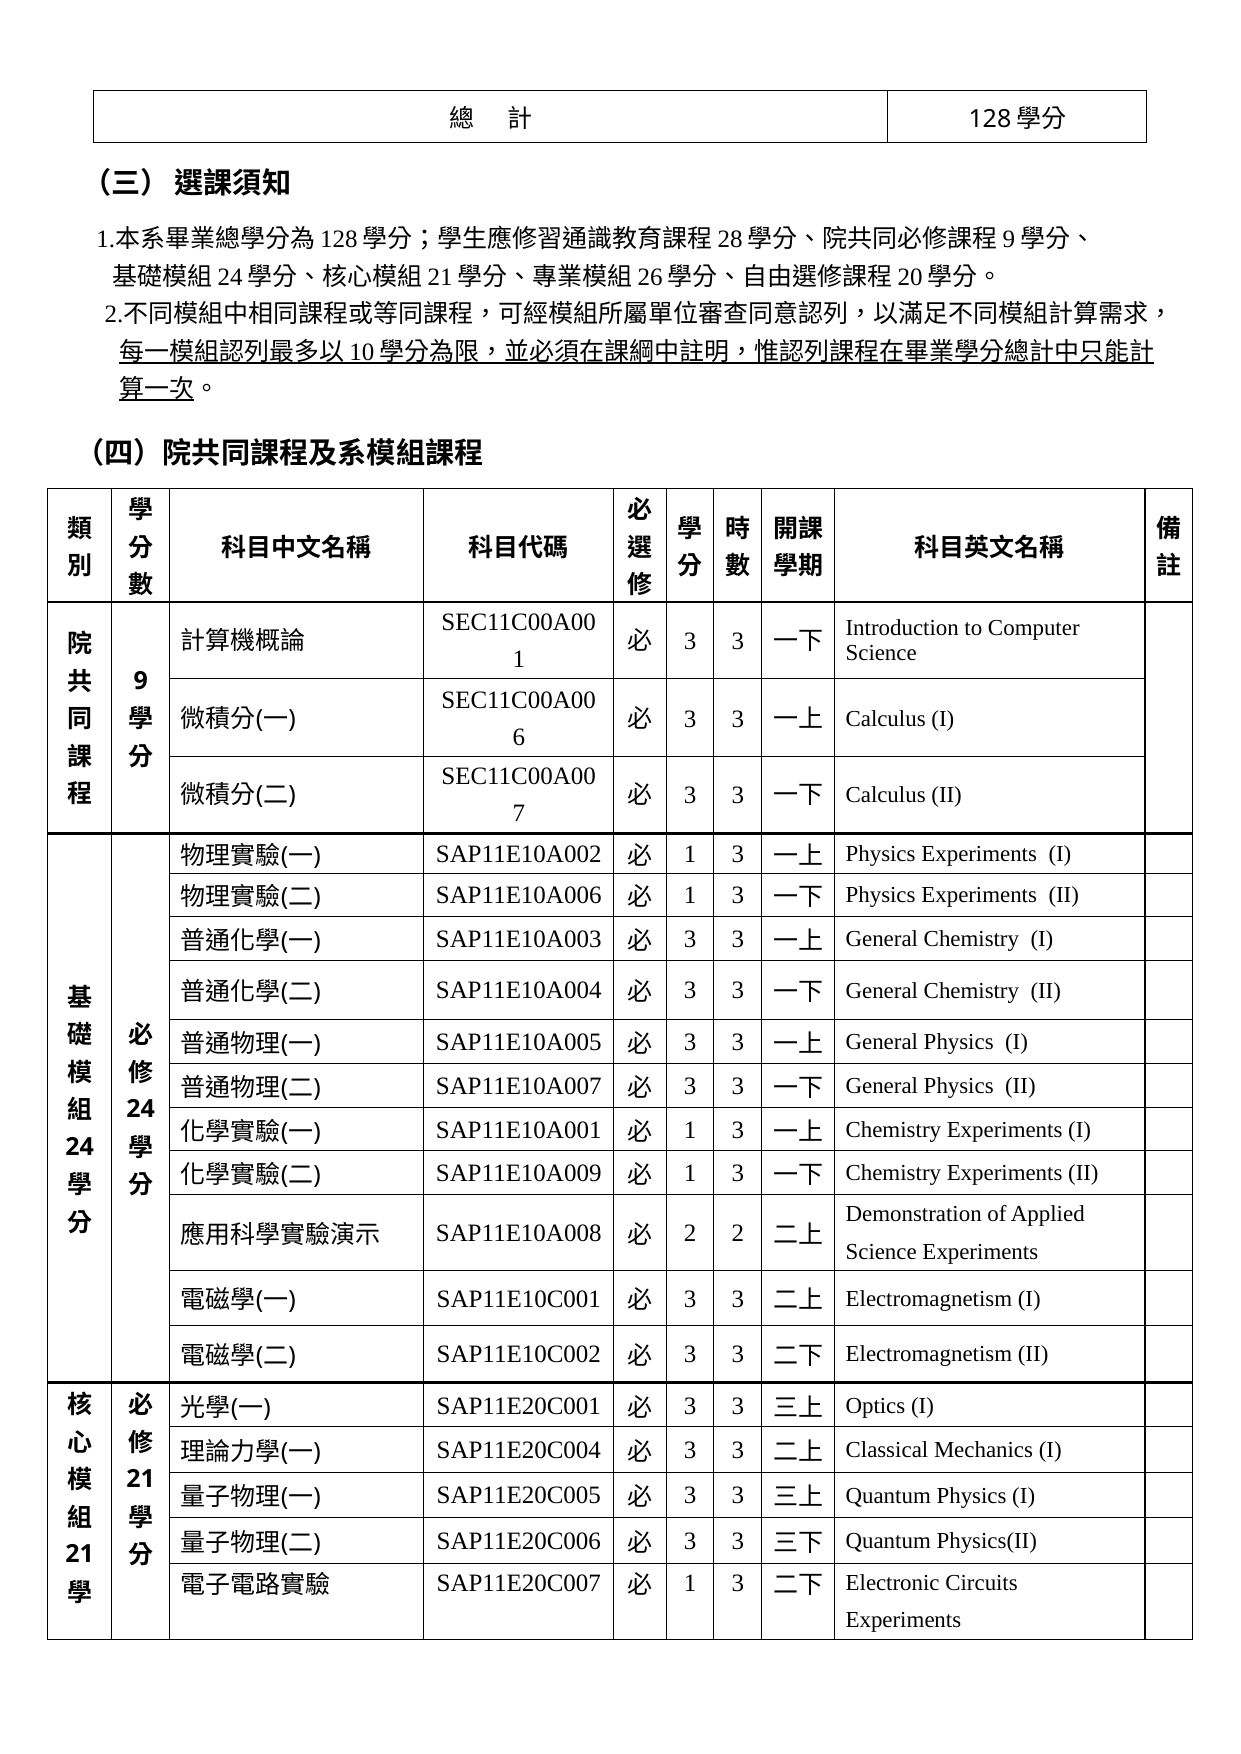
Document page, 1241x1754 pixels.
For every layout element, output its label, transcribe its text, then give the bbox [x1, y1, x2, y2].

table_header 類 別 [48, 489, 111, 601]
table_cell General Chemistry (I) [835, 917, 1144, 960]
table_header 科目中文名稱 [170, 489, 423, 601]
table_cell 二上 [762, 1271, 834, 1325]
table_cell Demonstration of Applied Science Experiments [835, 1195, 1144, 1270]
table_header 備註 [1146, 489, 1192, 601]
text 1.本系畢業總學分為128學分；學生應修習通識教育課程28學分、院共同必修課程9學分、 [75, 218, 1165, 255]
table_cell 3 [714, 1473, 761, 1517]
table_cell 三上 [762, 1473, 834, 1517]
table_cell 必 [614, 1427, 666, 1472]
table_cell Electromagnetism (II) [835, 1326, 1144, 1381]
table_cell [1146, 1427, 1192, 1472]
table_cell [1146, 603, 1192, 832]
table_cell Physics Experiments (II) [835, 874, 1144, 916]
table_cell SAP11E10A005 [424, 1020, 613, 1063]
table_cell 9 學 分 [112, 603, 169, 832]
table_cell SEC007 [424, 757, 613, 832]
table_cell 二上 [762, 1195, 834, 1270]
table_cell SAP11E10A004 [424, 961, 613, 1019]
table_cell 3 [667, 1020, 713, 1063]
table_cell Introduction to Computer Science [835, 603, 1144, 677]
table_cell 一下 [762, 1064, 834, 1107]
table_cell Chemistry Experiments (II) [835, 1151, 1144, 1194]
table_cell [1146, 1020, 1192, 1063]
text 基礎模組24學分、核心模組21學分、專業模組26學分、自由選修課程20學分。 [75, 255, 1165, 293]
table_cell 3 [667, 917, 713, 960]
table_cell 3 [714, 961, 761, 1019]
table_cell SAP11E10A001 [424, 1108, 613, 1150]
table_cell [1146, 1473, 1192, 1517]
table_cell 物理實驗(一) [170, 835, 423, 873]
table_cell [1146, 1384, 1192, 1426]
table_cell 3 [714, 1151, 761, 1194]
table_cell 3 [667, 1271, 713, 1325]
table_cell Chemistry Experiments (I) [835, 1108, 1144, 1150]
text 2.不同模組中相同課程或等同課程，可經模組所屬單位審查同意認列，以滿足不同模組計算需求，每一模組認列最多以10學分為限，並必須在課綱中註明，惟認列課程在畢業學分總計中只能計算一次。 [104, 293, 1165, 405]
table_cell Quantum Physics(II) [835, 1518, 1144, 1562]
table_cell General Physics (II) [835, 1064, 1144, 1107]
table_cell Physics Experiments (I) [835, 835, 1144, 873]
table_cell SEC006 [424, 679, 613, 756]
table_header 開課學期 [762, 489, 834, 601]
table_cell 必 [614, 1384, 666, 1426]
table_cell General Chemistry (II) [835, 961, 1144, 1019]
table_cell 3 [714, 757, 761, 832]
table_cell [1146, 1271, 1192, 1325]
table_cell 3 [714, 835, 761, 873]
table_cell 必 [614, 757, 666, 832]
table_header 必選修 [614, 489, 666, 601]
table_cell SAP11E20C001 [424, 1384, 613, 1426]
table_cell [1146, 874, 1192, 916]
table_cell 3 [667, 757, 713, 832]
table_header 科目英文名稱 [835, 489, 1144, 601]
table_cell General Physics (I) [835, 1020, 1144, 1063]
table_cell 三下 [762, 1518, 834, 1562]
table_cell 物理實驗(二) [170, 874, 423, 916]
table_cell 必 [614, 1108, 666, 1150]
table_cell [1146, 1564, 1192, 1638]
table_cell 必 [614, 1020, 666, 1063]
table_cell 3 [667, 1427, 713, 1472]
table_cell 普通物理(二) [170, 1064, 423, 1107]
table_cell [1146, 1064, 1192, 1107]
table_cell SAP11E10C001 [424, 1271, 613, 1325]
table_cell 必 [614, 603, 666, 677]
table_cell 3 [667, 961, 713, 1019]
table_cell 必 [614, 961, 666, 1019]
table_cell [1146, 1326, 1192, 1381]
table_cell 計算機概論 [170, 603, 423, 677]
table_cell 3 [667, 1473, 713, 1517]
table_cell 3 [714, 603, 761, 677]
table_cell 院 共同課程 [48, 603, 111, 832]
table_cell 總 計 [94, 91, 887, 142]
table_cell 必 [614, 1151, 666, 1194]
table_cell 必 [614, 1271, 666, 1325]
table_cell 必 [614, 874, 666, 916]
table_cell 三上 [762, 1384, 834, 1426]
table_cell SAP11E20C005 [424, 1473, 613, 1517]
table_cell Electromagnetism (I) [835, 1271, 1144, 1325]
table_cell 化學實驗(一) [170, 1108, 423, 1150]
table_cell 3 [667, 1326, 713, 1381]
table_cell Optics (I) [835, 1384, 1144, 1426]
table_cell SAP11E10A009 [424, 1151, 613, 1194]
table_header 科目代碼 [424, 489, 613, 601]
table_cell 1 [667, 1151, 713, 1194]
table_cell 1 [667, 835, 713, 873]
table_cell [1146, 961, 1192, 1019]
table_cell SAP11E10A007 [424, 1064, 613, 1107]
table_cell 基 礎 模 組24學分 [48, 835, 111, 1381]
table_cell 一下 [762, 603, 834, 677]
table_cell Electronic Circuits Experiments [835, 1564, 1144, 1638]
table_cell 一下 [762, 961, 834, 1019]
table_cell 必 [614, 1064, 666, 1107]
table_cell 3 [714, 874, 761, 916]
table_cell 光學(一) [170, 1384, 423, 1426]
table_header 時數 [714, 489, 761, 601]
table_cell 必 [614, 1195, 666, 1270]
table_cell 3 [667, 603, 713, 677]
table_cell 必 修 24 學 分 [112, 835, 169, 1381]
table_cell 3 [667, 679, 713, 756]
table_cell 3 [667, 1064, 713, 1107]
table_cell 1 [667, 1108, 713, 1150]
table_cell 量子物理(一) [170, 1473, 423, 1517]
table_cell [1146, 1151, 1192, 1194]
table_cell 一下 [762, 874, 834, 916]
table_cell 理論力學(一) [170, 1427, 423, 1472]
table_cell 必 [614, 835, 666, 873]
table_cell Quantum Physics (I) [835, 1473, 1144, 1517]
table_cell SAP11E20C007 [424, 1564, 613, 1638]
table_cell 3 [714, 679, 761, 756]
table_cell [1146, 1108, 1192, 1150]
table_cell SAP11E10A006 [424, 874, 613, 916]
table_cell 微積分(一) [170, 679, 423, 756]
table_cell SAP11E10A002 [424, 835, 613, 873]
table_cell 微積分(二) [170, 757, 423, 832]
table_cell 一上 [762, 679, 834, 756]
table_cell SEC001 [424, 603, 613, 677]
table_cell 電磁學(二) [170, 1326, 423, 1381]
table_cell 化學實驗(二) [170, 1151, 423, 1194]
table_cell 3 [714, 1020, 761, 1063]
table_cell 3 [714, 1064, 761, 1107]
table_cell 必 [614, 917, 666, 960]
table_cell 核 心 模組21學分 [48, 1384, 111, 1638]
table_cell 一上 [762, 1020, 834, 1063]
table_cell 一上 [762, 917, 834, 960]
table_cell 必 [614, 1564, 666, 1638]
table_cell 1 [667, 874, 713, 916]
table_header 學分 [667, 489, 713, 601]
table_cell 3 [714, 1271, 761, 1325]
table_cell 3 [714, 1326, 761, 1381]
table_cell 一下 [762, 757, 834, 832]
table_cell 3 [714, 1518, 761, 1562]
list 選課須知 [82, 143, 1165, 218]
table_cell SAP11E10A003 [424, 917, 613, 960]
table_cell [1146, 1518, 1192, 1562]
table_cell 二下 [762, 1564, 834, 1638]
table_cell SAP11E10A008 [424, 1195, 613, 1270]
table_cell 2 [714, 1195, 761, 1270]
table_cell 3 [714, 917, 761, 960]
table_cell Calculus (II) [835, 757, 1144, 832]
table_cell 3 [714, 1564, 761, 1638]
table_cell 電磁學(一) [170, 1271, 423, 1325]
table_cell 必 [614, 679, 666, 756]
table_cell [1146, 917, 1192, 960]
table_cell 3 [714, 1427, 761, 1472]
table_cell 必 [614, 1473, 666, 1517]
table_cell 應用科學實驗演示 [170, 1195, 423, 1270]
table_cell SAP11E20C006 [424, 1518, 613, 1562]
table_cell Calculus (I) [835, 679, 1144, 756]
table_cell SAP11E10C002 [424, 1326, 613, 1381]
table_cell 一上 [762, 1108, 834, 1150]
table_cell 必 [614, 1326, 666, 1381]
table_cell 普通化學(一) [170, 917, 423, 960]
table_cell 2 [667, 1195, 713, 1270]
table_cell 1 [667, 1564, 713, 1638]
table_cell 普通化學(二) [170, 961, 423, 1019]
table_cell 普通物理(一) [170, 1020, 423, 1063]
table_cell [1146, 835, 1192, 873]
table_header 學分數 [112, 489, 169, 601]
table_cell 二上 [762, 1427, 834, 1472]
table_cell 必 [614, 1518, 666, 1562]
table_cell [1146, 1195, 1192, 1270]
text （四）院共同課程及系模組課程 [75, 413, 1165, 488]
table_cell 128學分 [888, 91, 1146, 142]
table_cell 3 [714, 1384, 761, 1426]
table_cell 一上 [762, 835, 834, 873]
table_cell Classical Mechanics (I) [835, 1427, 1144, 1472]
table_cell SAP11E20C004 [424, 1427, 613, 1472]
table_cell 3 [667, 1384, 713, 1426]
table_cell 電子電路實驗 [170, 1564, 423, 1638]
table_cell 3 [714, 1108, 761, 1150]
table_cell 3 [667, 1518, 713, 1562]
table_cell 二下 [762, 1326, 834, 1381]
table_cell 一下 [762, 1151, 834, 1194]
table_cell 必 修 21 學 分 [112, 1384, 169, 1638]
table_cell 量子物理(二) [170, 1518, 423, 1562]
